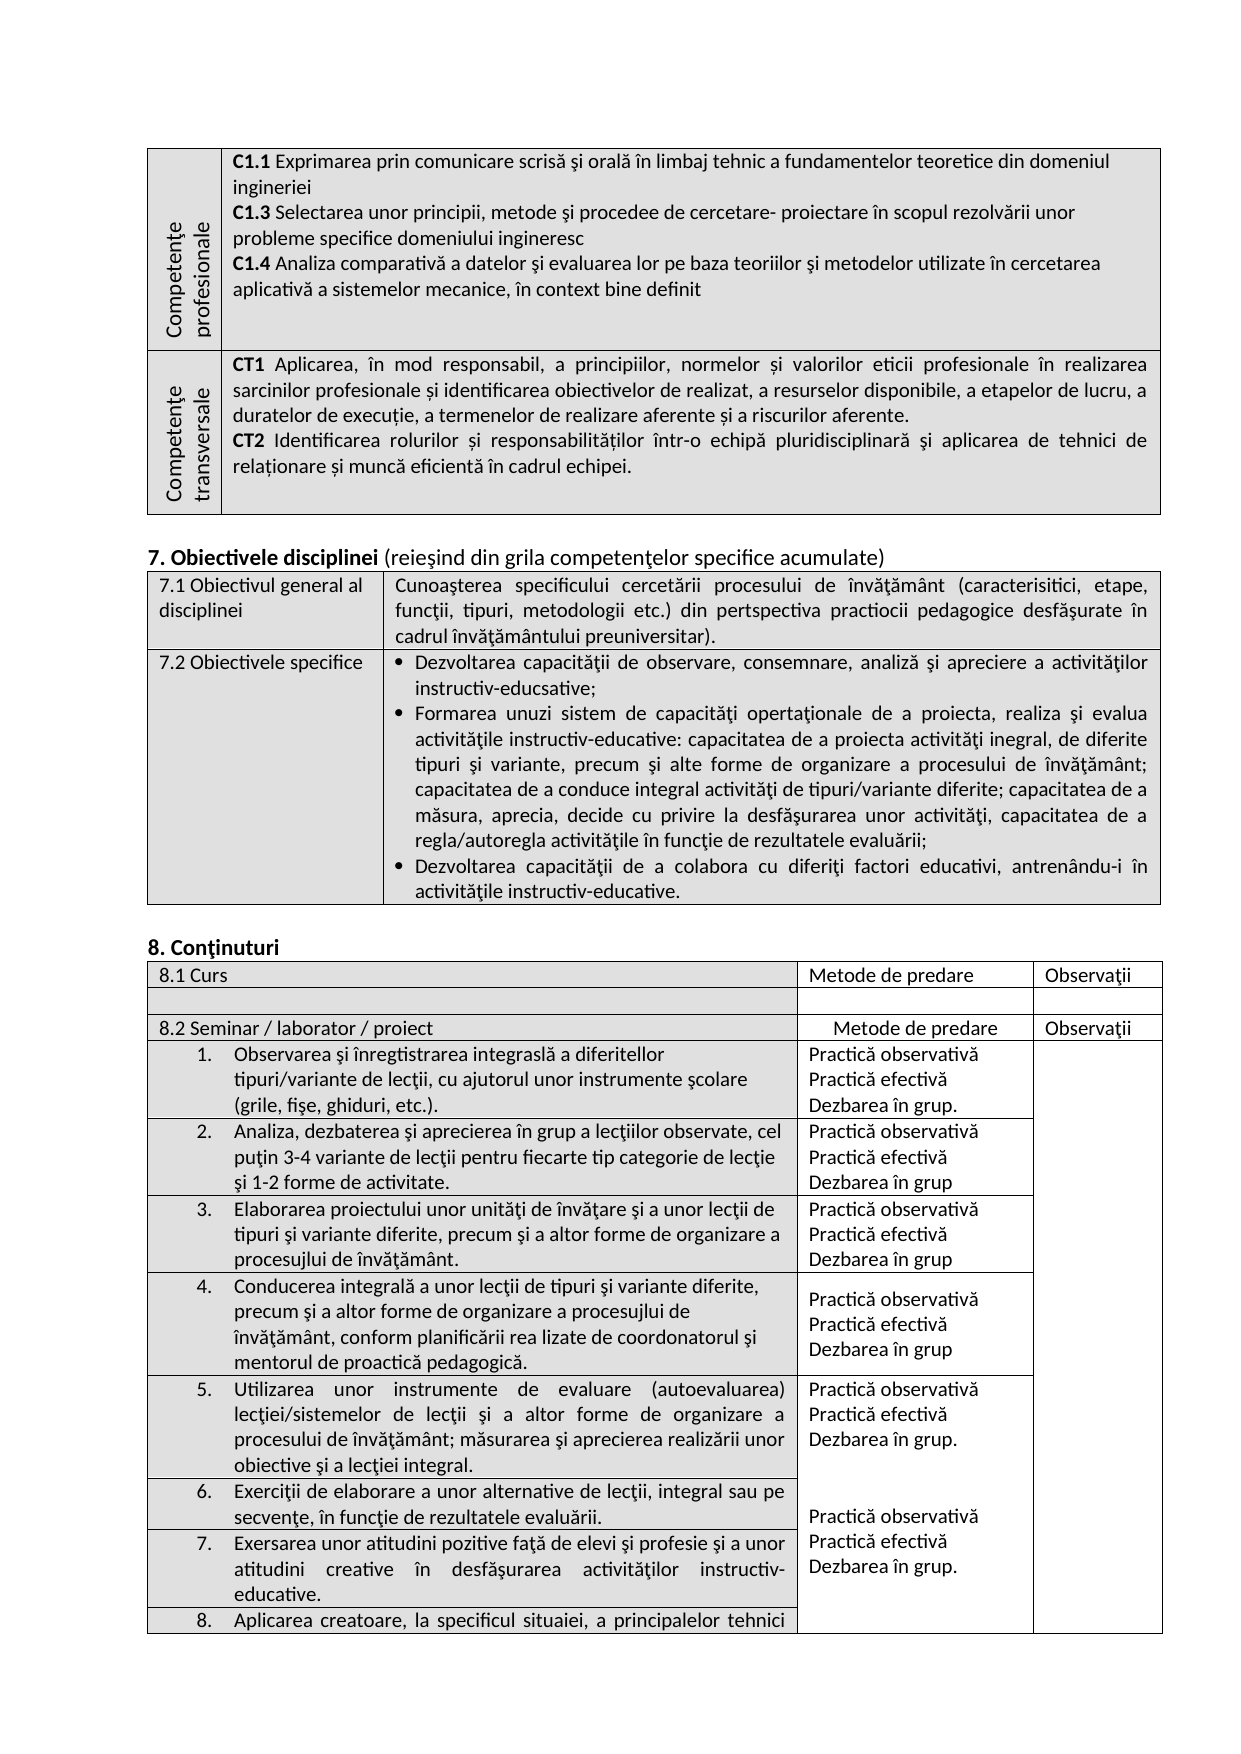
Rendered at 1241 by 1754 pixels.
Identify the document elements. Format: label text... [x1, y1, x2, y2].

table_cell Practică observativă Practică efectivă Dezbarea în grup. Practică observativă Practică efectivă Dezbarea în grup. Practică observativă Practică efectivă Dezbarea în grup Practică observativă Practică efectivă Dezbarea în grup. [798, 1376, 1033, 1633]
table_cell 7.2 Obiectivele specifice [148, 650, 383, 904]
table_cell Analiza, dezbaterea şi aprecierea în grup a lecţiilor observate, cel puţin 3-4 variante de lecţii pentru fiecarte tip categorie de lecţie şi 1-2 forme de activitate. [148, 1119, 797, 1195]
table_header Observaţii [1034, 962, 1162, 987]
table_cell Utilizarea unor instrumente de evaluare (autoevaluarea) lecţiei/sistemelor de lecţii şi a altor forme de organizare a procesului de învăţământ; măsurarea şi aprecierea realizării unor obiective şi a lecţiei integral. [148, 1376, 797, 1477]
table_cell Metode de predare [798, 1015, 1033, 1040]
table_header Competenţe profesionale [148, 149, 221, 350]
table_cell Observaţii [1034, 1015, 1162, 1040]
text 7. Obiectivele disciplinei (reieşind din grila competenţelor specifice acumulate) [148, 543, 1093, 571]
table_cell Competenţe transversale [148, 351, 221, 514]
table_cell [1034, 988, 1162, 1014]
table_cell [148, 988, 797, 1014]
table_cell Exerciţii de elaborare a unor alternative de lecţii, integral sau pe secvenţe, în funcţie de rezultatele evaluării. [148, 1479, 797, 1529]
table_cell 8.2 Seminar / laborator / proiect [148, 1015, 797, 1040]
table_cell [798, 988, 1033, 1014]
table_header 7.1 Obiectivul general al disciplinei [148, 572, 383, 648]
table_cell Practică observativă Practică efectivă Dezbarea în grup [798, 1273, 1033, 1375]
table_cell Exersarea unor atitudini pozitive faţă de elevi şi profesie şi a unor atitudini creative în desfăşurarea activităţilor instructiv-educative. [148, 1530, 797, 1607]
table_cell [148, 1608, 797, 1633]
table_cell CT1 Aplicarea, în mod responsabil, a principiilor, normelor și valorilor eticii profesionale în realizarea sarcinilor profesionale și identificarea obiectivelor de realizat, a resurselor disponibile, a etapelor de lucru, a duratelor de execuție, a termenelor de realizare aferente și a riscurilor aferente. CT2 Identificarea rolurilor și responsabilităților într-o echipă pluridisciplinară şi aplicarea de tehnici de relaționare și muncă eficientă în cadrul echipei. [222, 351, 1160, 514]
text 8. Conţinuturi [148, 933, 1093, 961]
table_cell Observarea şi înregtistrarea integraslă a diferitellor tipuri/variante de lecţii, cu ajutorul unor instrumente şcolare (grile, fişe, ghiduri, etc.). [148, 1041, 797, 1117]
table_cell [1034, 1041, 1162, 1633]
table_cell Elaborarea proiectului unor unităţi de învăţare şi a unor lecţii de tipuri şi variante diferite, precum şi a altor forme de organizare a procesujlui de învăţământ. [148, 1196, 797, 1272]
table_cell Practică observativă Practică efectivă Dezbarea în grup. [798, 1041, 1033, 1117]
table_header Cunoaşterea specificului cercetării procesului de învăţământ (caracterisitici, etape, funcţii, tipuri, metodologii etc.) din pertspectiva practiocii pedagogice desfăşurate în cadrul învăţământului preuniversitar). [384, 572, 1160, 648]
table_cell Conducerea integrală a unor lecţii de tipuri şi variante diferite, precum şi a altor forme de organizare a procesujlui de învăţământ, conform planificării rea lizate de coordonatorul şi mentorul de proactică pedagogică. [148, 1273, 797, 1375]
table_header C1.1 Exprimarea prin comunicare scrisă şi orală în limbaj tehnic a fundamentelor teoretice din domeniul ingineriei C1.3 Selectarea unor principii, metode şi procedee de cercetare- proiectare în scopul rezolvării unor probleme specifice domeniului ingineresc C1.4 Analiza comparativă a datelor şi evaluarea lor pe baza teoriilor şi metodelor utilizate în cercetarea aplicativă a sistemelor mecanice, în context bine definit [222, 149, 1160, 350]
table_cell Practică observativă Practică efectivă Dezbarea în grup [798, 1119, 1033, 1195]
table_header Metode de predare [798, 962, 1033, 987]
table_cell Practică observativă Practică efectivă Dezbarea în grup [798, 1196, 1033, 1272]
table_header 8.1 Curs [148, 962, 797, 987]
table_cell Dezvoltarea capacităţii de observare, consemnare, analiză şi apreciere a activităţilor instructiv-educsative; Formarea unuzi sistem de capacităţi opertaţionale de a proiecta, realiza şi evalua activităţile instructiv-educative: capacitatea de a proiecta activităţi inegral, de diferite tipuri şi variante, precum şi alte forme de organizare a procesului de învăţământ; capacitatea de a conduce integral activităţi de tipuri/variante diferite; capacitatea de a măsura, aprecia, decide cu privire la desfăşurarea unor activităţi, capacitatea de a regla/autoregla activităţile în funcţie de rezultatele evaluării; Dezvoltarea capacităţii de a colabora cu diferiţi factori educativi, antrenându-i în activităţile instructiv-educative. [384, 650, 1160, 904]
